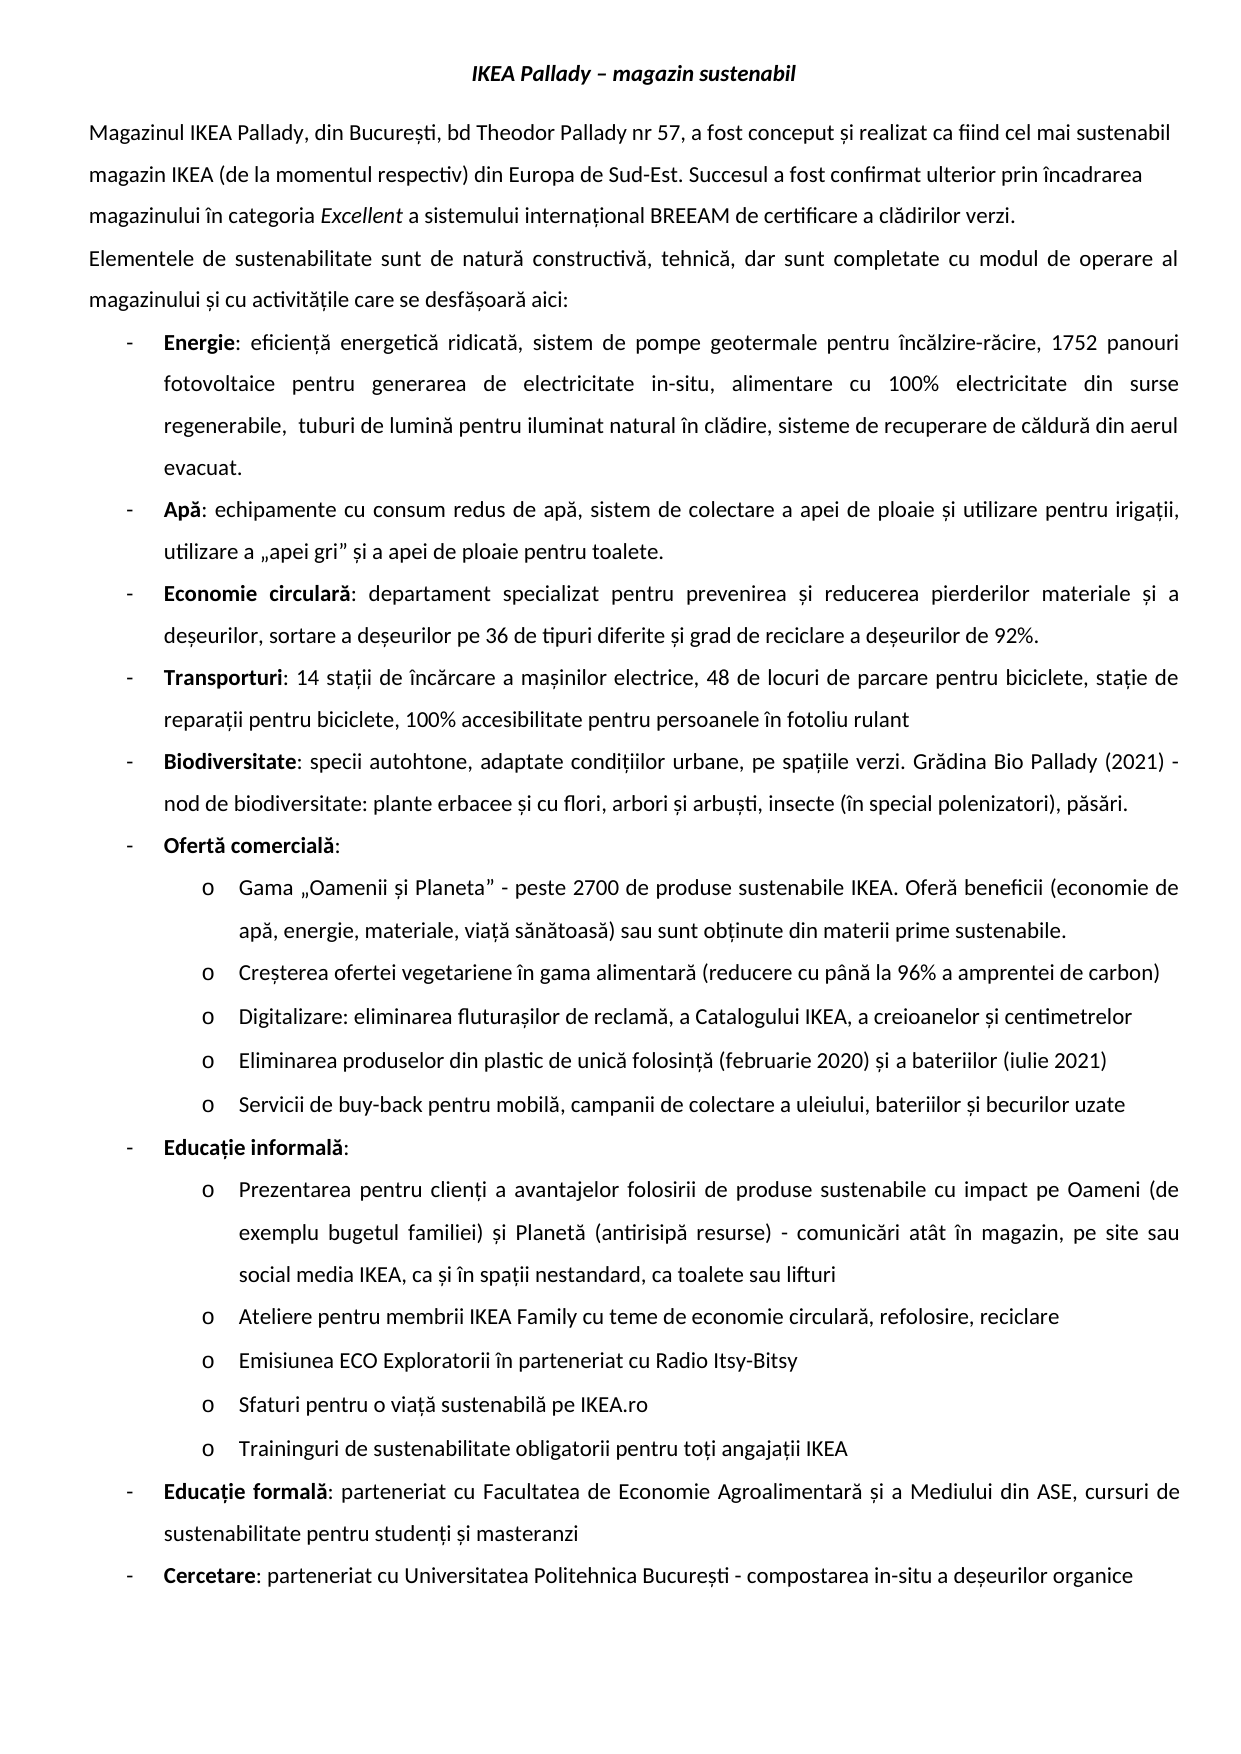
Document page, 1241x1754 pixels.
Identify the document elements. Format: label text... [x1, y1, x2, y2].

list Cercetare: parteneriat cu Universitatea Politehnica București - compostarea in-situ a deșeurilor organice [126, 1561, 1181, 1589]
list Creșterea ofertei vegetariene în gama alimentară (reducere cu până la 96% a amprentei de carbon) [201, 958, 1181, 988]
text Elementele de sustenabilitate sunt de natură constructivă, tehnică, dar sunt completate cu modul de operare al magazinului și cu activitățile care se desfășoară aici: [89, 244, 1181, 314]
list Gama „Oamenii și Planeta” - peste 2700 de produse sustenabile IKEA. Oferă beneficii (economie de apă, energie, materiale, viață sănătoasă) sau sunt obținute din materii prime sustenabile. [201, 873, 1181, 944]
list Servicii de buy-back pentru mobilă, campanii de colectare a uleiului, bateriilor și becurilor uzate [201, 1090, 1181, 1119]
list Traininguri de sustenabilitate obligatorii pentru toți angajații IKEA [201, 1434, 1181, 1463]
list Educație informală: [126, 1133, 1181, 1161]
list Educație formală: parteneriat cu Facultatea de Economie Agroalimentară și a Mediului din ASE, cursuri de sustenabilitate pentru studenți și masteranzi [126, 1477, 1181, 1547]
list IKEA Pallady – magazin sustenabil [89, 59, 1181, 87]
list Ofertă comercială: [126, 831, 1181, 859]
list Sfaturi pentru o viață sustenabilă pe IKEA.ro [201, 1390, 1181, 1419]
list Transporturi: 14 stații de încărcare a mașinilor electrice, 48 de locuri de parcare pentru biciclete, stație de reparații pentru biciclete, 100% accesibilitate pentru persoanele în fotoliu rulant [126, 663, 1181, 733]
list Prezentarea pentru clienți a avantajelor folosirii de produse sustenabile cu impact pe Oameni (de exemplu bugetul familiei) și Planetă (antirisipă resurse) - comunicări atât în magazin, pe site sau social media IKEA, ca și în spații nestandard, ca toalete sau lifturi [201, 1175, 1181, 1288]
list Ateliere pentru membrii IKEA Family cu teme de economie circulară, refolosire, reciclare [201, 1302, 1181, 1332]
list Biodiversitate: specii autohtone, adaptate condițiilor urbane, pe spațiile verzi. Grădina Bio Pallady (2021) - nod de biodiversitate: plante erbacee și cu flori, arbori și arbuști, insecte (în special polenizatori), păsări. [126, 747, 1181, 817]
list Emisiunea ECO Exploratorii în parteneriat cu Radio Itsy-Bitsy [201, 1346, 1181, 1375]
list Apă: echipamente cu consum redus de apă, sistem de colectare a apei de ploaie și utilizare pentru irigații, utilizare a „apei gri” și a apei de ploaie pentru toalete. [126, 496, 1181, 566]
list Digitalizare: eliminarea fluturașilor de reclamă, a Catalogului IKEA, a creioanelor și centimetrelor [201, 1002, 1181, 1031]
list Energie: eficiență energetică ridicată, sistem de pompe geotermale pentru încălzire-răcire, 1752 panouri fotovoltaice pentru generarea de electricitate in-situ, alimentare cu 100% electricitate din surse regenerabile, tuburi de lumină pentru iluminat natural în clădire, sisteme de recuperare de căldură din aerul evacuat. [126, 328, 1181, 482]
text Magazinul IKEA Pallady, din București, bd Theodor Pallady nr 57, a fost conceput și realizat ca fiind cel mai sustenabil magazin IKEA (de la momentul respectiv) din Europa de Sud-Est. Succesul a fost confirmat ulterior prin încadrarea magazinului în categoria Excellent a sistemului internațional BREEAM de certificare a clădirilor verzi. [89, 118, 1181, 230]
list Eliminarea produselor din plastic de unică folosință (februarie 2020) și a bateriilor (iulie 2021) [201, 1046, 1181, 1075]
list Economie circulară: departament specializat pentru prevenirea și reducerea pierderilor materiale și a deșeurilor, sortare a deșeurilor pe 36 de tipuri diferite și grad de reciclare a deșeurilor de 92%. [126, 579, 1181, 649]
